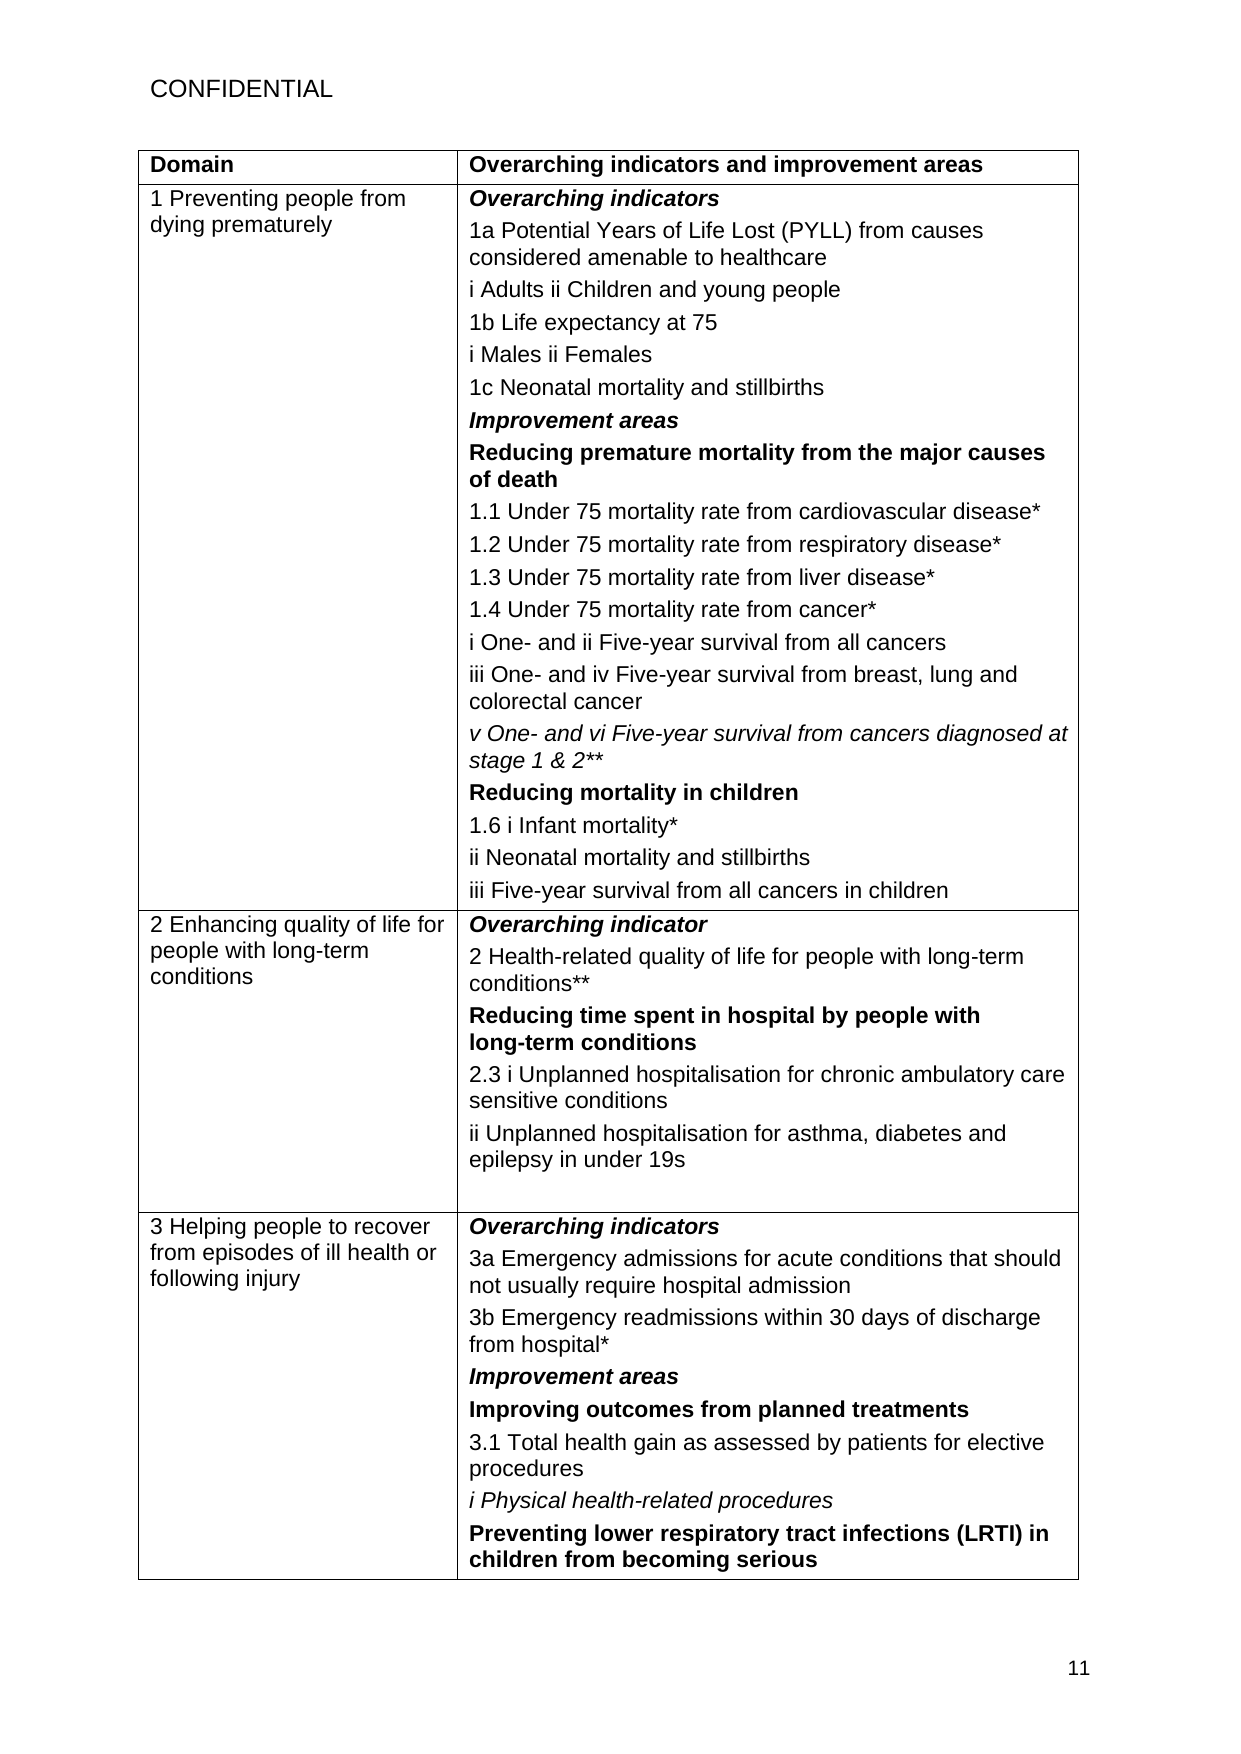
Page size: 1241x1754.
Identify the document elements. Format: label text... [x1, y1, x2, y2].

table_cell 2 Enhancing quality of life for people with long-term conditions [139, 911, 457, 1212]
table_cell Overarching indicator 2 Health-related quality of life for people with long-term conditions** Reducing time spent in hospital by people with long-term conditions 2.3 i Unplanned hospitalisation for chronic ambulatory care sensitive conditions ii Unplanned hospitalisation for asthma, diabetes and epilepsy in under 19s [458, 911, 1078, 1212]
table_header Overarching indicators and improvement areas [458, 151, 1078, 184]
table_cell 1 Preventing people from dying prematurely [139, 185, 457, 909]
table_cell Overarching indicators 1a Potential Years of Life Lost (PYLL) from causes considered amenable to healthcare i Adults ii Children and young people 1b Life expectancy at 75 i Males ii Females 1c Neonatal mortality and stillbirths Improvement areas Reducing premature mortality from the major causes of death 1.1 Under 75 mortality rate from cardiovascular disease* 1.2 Under 75 mortality rate from respiratory disease* 1.3 Under 75 mortality rate from liver disease* 1.4 Under 75 mortality rate from cancer* i One- and ii Five-year survival from all cancers iii One- and iv Five-year survival from breast, lung and colorectal cancer v One- and vi Five-year survival from cancers diagnosed at stage 1 & 2** Reducing mortality in children 1.6 i Infant mortality* ii Neonatal mortality and stillbirths iii Five-year survival from all cancers in children [458, 185, 1078, 909]
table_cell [139, 1213, 457, 1579]
table_header Domain [139, 151, 457, 184]
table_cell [458, 1213, 1078, 1579]
